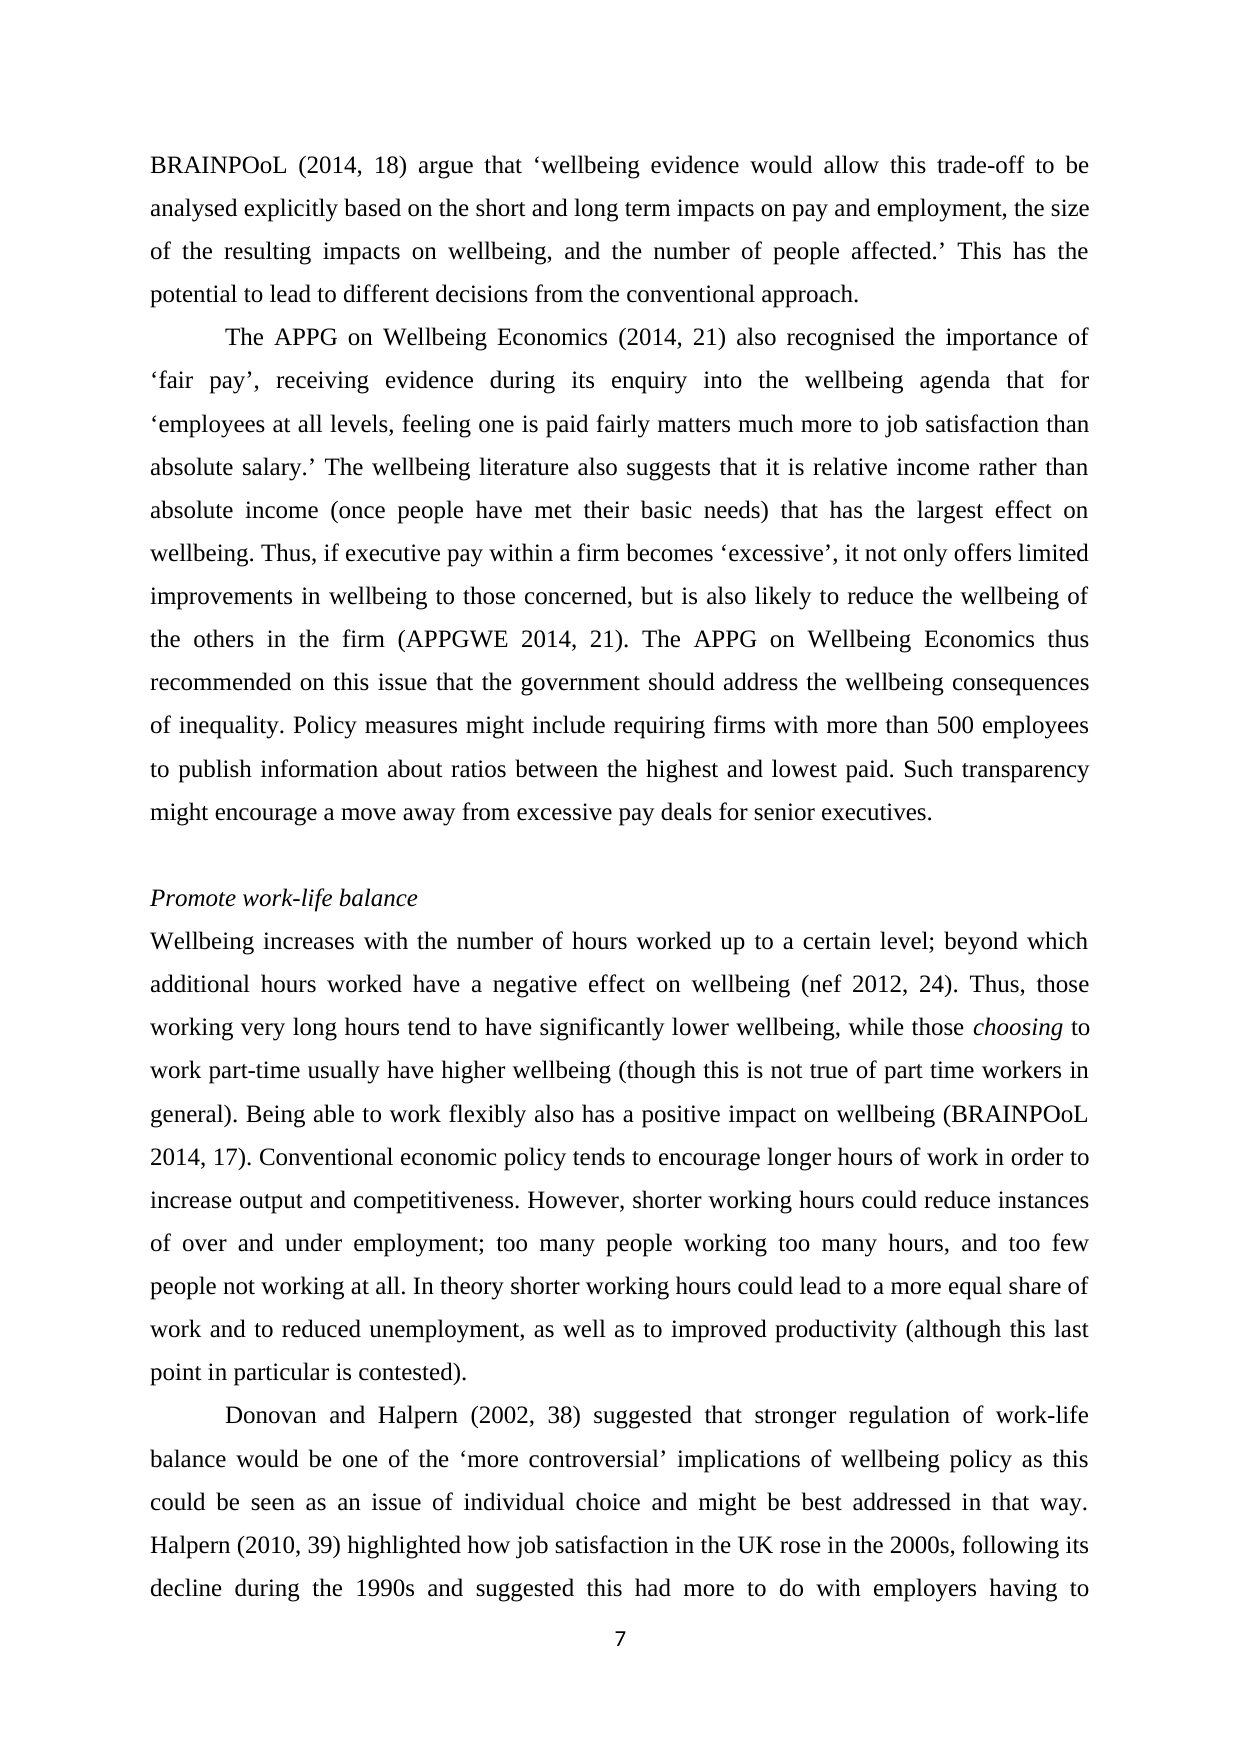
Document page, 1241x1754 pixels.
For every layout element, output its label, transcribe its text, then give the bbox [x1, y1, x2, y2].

text Wellbeing increases with the number of hours worked up to a certain level; beyond which additional hours worked have a negative effect on wellbeing (nef 2012, 24). Thus, those working very long hours tend to have significantly lower wellbeing, while those choosing to work part-time usually have higher wellbeing (though this is not true of part time workers in general). Being able to work flexibly also has a positive impact on wellbeing (BRAINPOoL 2014, 17). Conventional economic policy tends to encourage longer hours of work in order to increase output and competitiveness. However, shorter working hours could reduce instances of over and under employment; too many people working too many hours, and too few people not working at all. In theory shorter working hours could lead to a more equal share of work and to reduced unemployment, as well as to improved productivity (although this last point in particular is contested). [150, 926, 1090, 1386]
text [150, 150, 1090, 308]
text Promote work-life balance [150, 883, 1090, 912]
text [150, 1401, 1090, 1602]
text The APPG on Wellbeing Economics (2014, 21) also recognised the importance of ‘fair pay’, receiving evidence during its enquiry into the wellbeing agenda that for ‘employees at all levels, feeling one is paid fairly matters much more to job satisfaction than absolute salary.’ The wellbeing literature also suggests that it is relative income rather than absolute income (once people have met their basic needs) that has the largest effect on wellbeing. Thus, if executive pay within a firm becomes ‘excessive’, it not only offers limited improvements in wellbeing to those concerned, but is also likely to reduce the wellbeing of the others in the firm (APPGWE 2014, 21). The APPG on Wellbeing Economics thus recommended on this issue that the government should address the wellbeing consequences of inequality. Policy measures might include requiring firms with more than 500 employees to publish information about ratios between the highest and lowest paid. Such transparency might encourage a move away from excessive pay deals for senior executives. [150, 322, 1090, 826]
